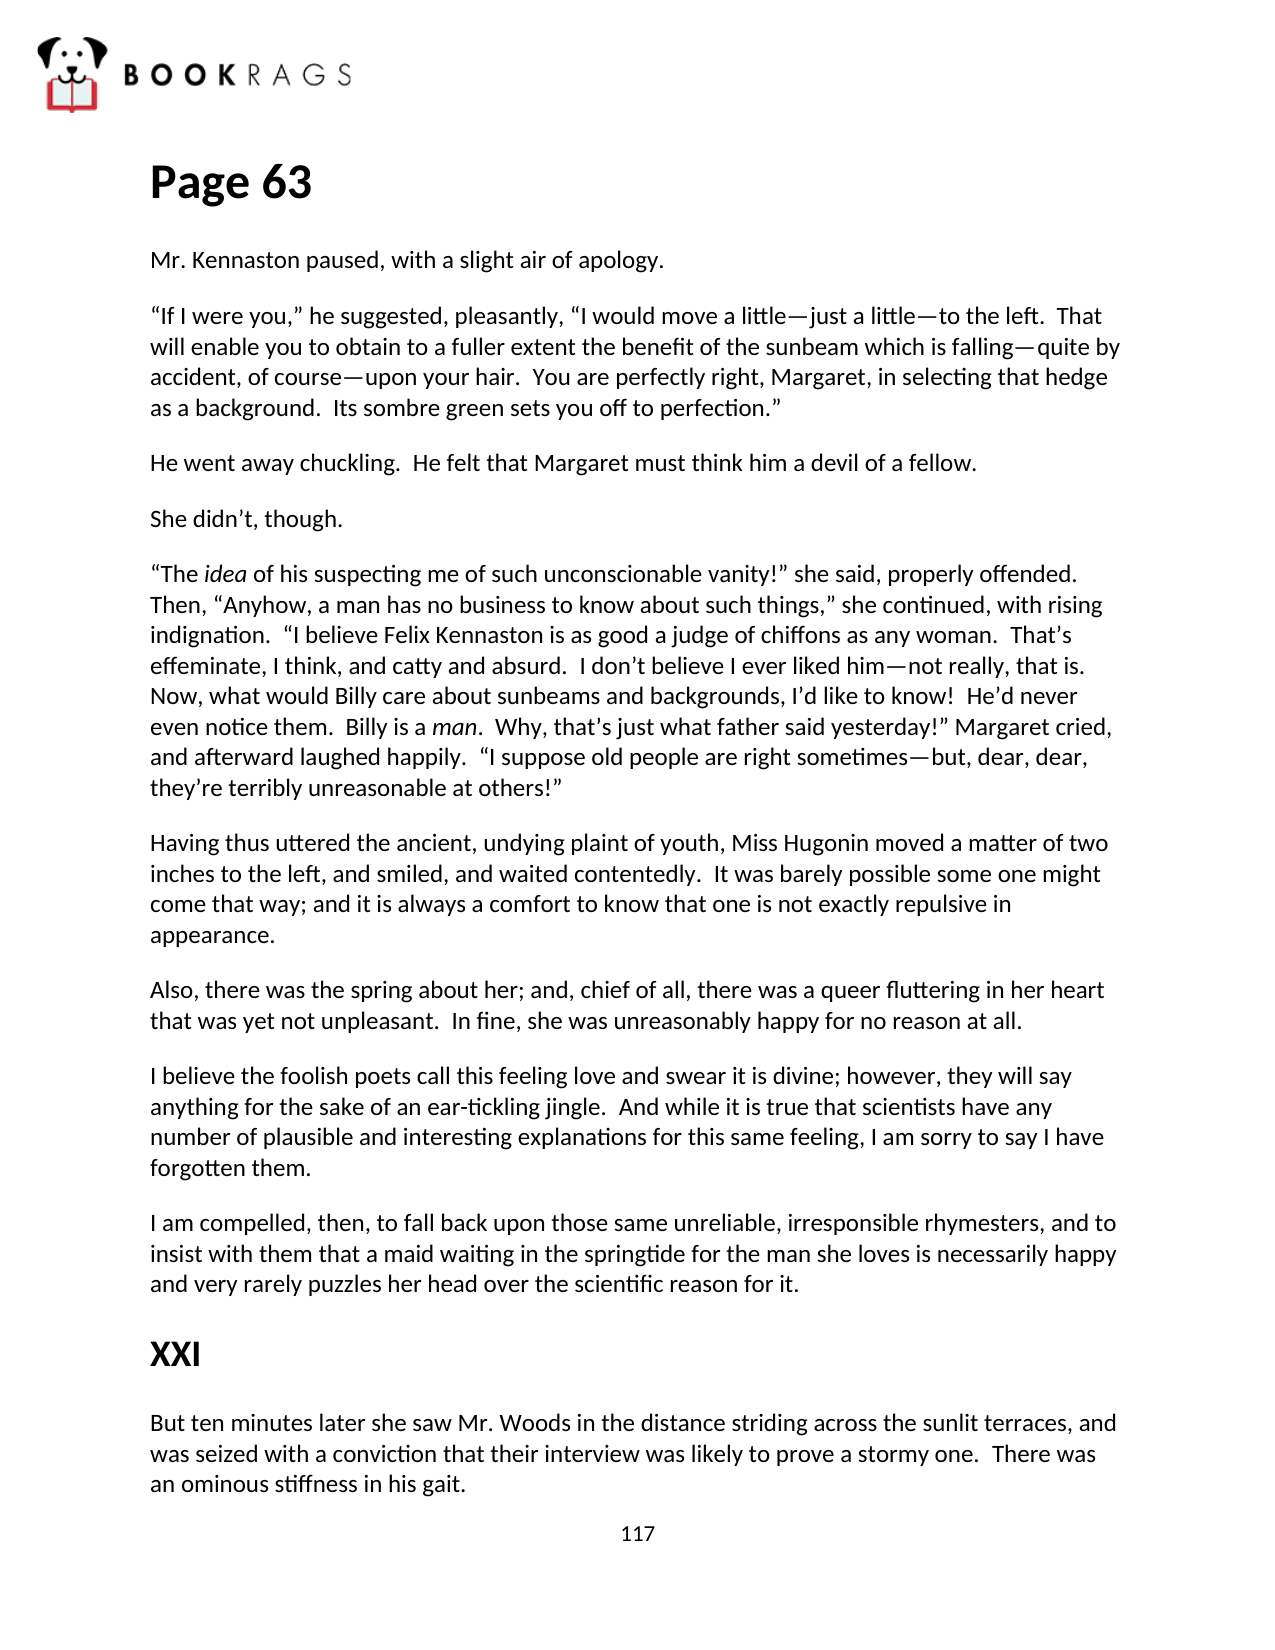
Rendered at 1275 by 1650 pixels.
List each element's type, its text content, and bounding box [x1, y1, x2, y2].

text “The idea of his suspecting me of such unconscionable vanity!” she said, properly offended. Then, “Anyhow, a man has no business to know about such things,” she continued, with rising indignation. “I believe Felix Kennaston is as good a judge of chiffons as any woman. That’s effeminate, I think, and catty and absurd. I don’t believe I ever liked him—­not really, that is. Now, what would Billy care about sunbeams and backgrounds, I’d like to know! He’d never even notice them. Billy is a man. Why, that’s just what father said yesterday!” Margaret cried, and afterward laughed happily. “I suppose old people are right sometimes—­but, dear, dear, they’re terribly unreasonable at others!” [150, 558, 1125, 802]
text I am compelled, then, to fall back upon those same unreliable, irresponsible rhymesters, and to insist with them that a maid waiting in the springtide for the man she loves is necessarily happy and very rarely puzzles her head over the scientific reason for it. [150, 1208, 1125, 1299]
text XXI [150, 1330, 1125, 1376]
text She didn’t, though. [150, 503, 1125, 533]
text Mr. Kennaston paused, with a slight air of apology. [150, 244, 1125, 275]
text Page 63 [150, 150, 1125, 211]
text He went away chuckling. He felt that Margaret must think him a devil of a fellow. [150, 447, 1125, 478]
text But ten minutes later she saw Mr. Woods in the distance striding across the sunlit terraces, and was seized with a conviction that their interview was likely to prove a stormy one. There was an ominous stiffness in his gait. [150, 1407, 1125, 1499]
picture [37, 37, 351, 113]
text Having thus uttered the ancient, undying plaint of youth, Miss Hugonin moved a matter of two inches to the left, and smiled, and waited contentedly. It was barely possible some one might come that way; and it is always a comfort to know that one is not exactly repulsive in appearance. [150, 827, 1125, 949]
text “If I were you,” he suggested, pleasantly, “I would move a little—­just a little—­to the left. That will enable you to obtain to a fuller extent the benefit of the sunbeam which is falling—­quite by accident, of course—­upon your hair. You are perfectly right, Margaret, in selecting that hedge as a background. Its sombre green sets you off to perfection.” [150, 300, 1125, 422]
text I believe the foolish poets call this feeling love and swear it is divine; however, they will say anything for the sake of an ear-tickling jingle. And while it is true that scientists have any number of plausible and interesting explanations for this same feeling, I am sorry to say I have forgotten them. [150, 1061, 1125, 1183]
text Also, there was the spring about her; and, chief of all, there was a queer fluttering in her heart that was yet not unpleasant. In fine, she was unreasonably happy for no reason at all. [150, 974, 1125, 1036]
